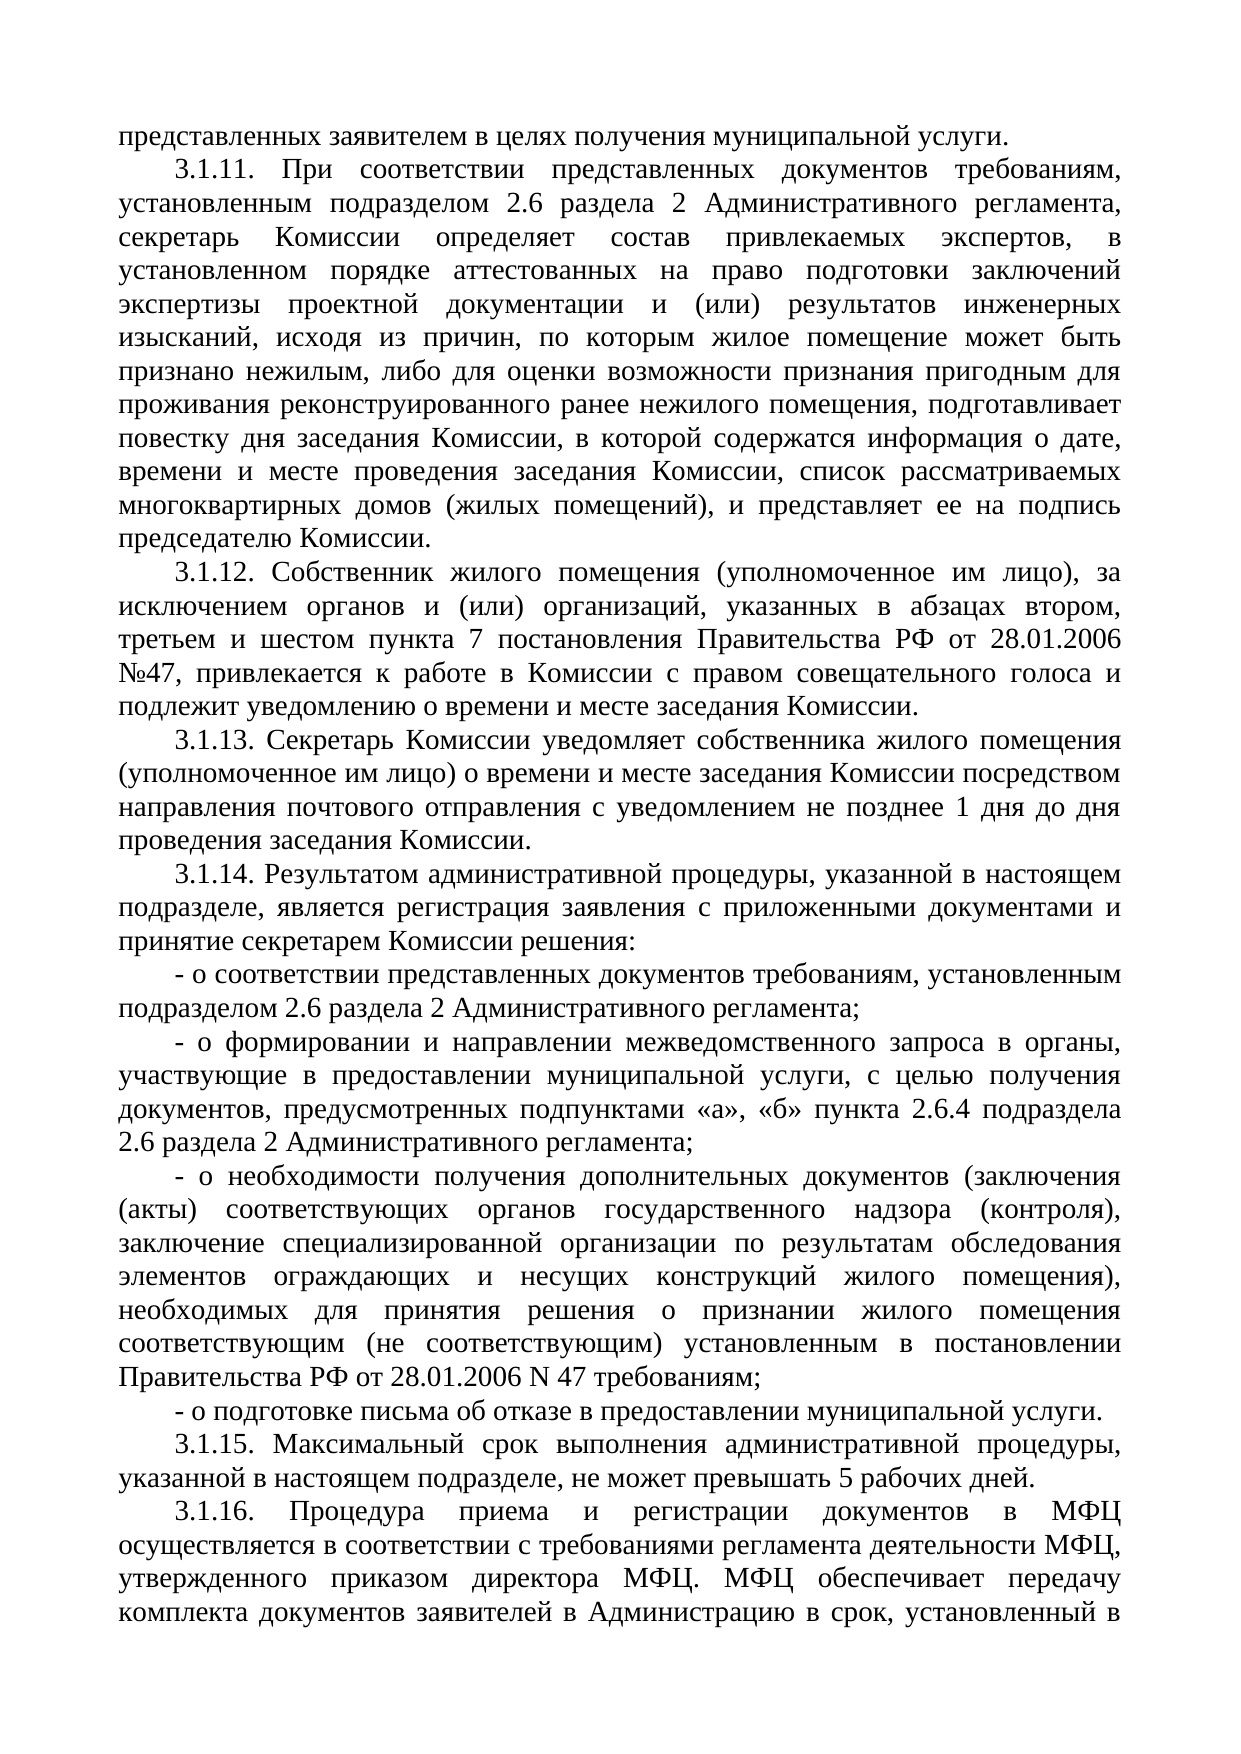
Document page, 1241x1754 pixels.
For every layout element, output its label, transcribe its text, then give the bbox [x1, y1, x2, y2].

text 3.1.13. Секретарь Комиссии уведомляет собственника жилого помещения (уполномоченное им лицо) о времени и месте заседания Комиссии посредством направления почтового отправления с уведомлением не позднее 1 дня до дня проведения заседания Комиссии. [118, 722, 1122, 856]
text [118, 118, 1122, 152]
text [118, 1493, 1122, 1627]
text 3.1.14. Результатом административной процедуры, указанной в настоящем подразделе, является регистрация заявления с приложенными документами и принятие секретарем Комиссии решения: [118, 856, 1122, 957]
text 3.1.12. Собственник жилого помещения (уполномоченное им лицо), за исключением органов и (или) организаций, указанных в абзацах втором, третьем и шестом пункта 7 постановления Правительства РФ от 28.01.2006 №47, привлекается к работе в Комиссии с правом совещательного голоса и подлежит уведомлению о времени и месте заседания Комиссии. [118, 554, 1122, 722]
text 3.1.15. Максимальный срок выполнения административной процедуры, указанной в настоящем подразделе, не может превышать 5 рабочих дней. [118, 1426, 1122, 1493]
text - о подготовке письма об отказе в предоставлении муниципальной услуги. [118, 1393, 1122, 1426]
text 3.1.11. При соответствии представленных документов требованиям, установленным подразделом 2.6 раздела 2 Административного регламента, секретарь Комиссии определяет состав привлекаемых экспертов, в установленном порядке аттестованных на право подготовки заключений экспертизы проектной документации и (или) результатов инженерных изысканий, исходя из причин, по которым жилое помещение может быть признано нежилым, либо для оценки возможности признания пригодным для проживания реконструированного ранее нежилого помещения, подготавливает повестку дня заседания Комиссии, в которой содержатся информация о дате, времени и месте проведения заседания Комиссии, список рассматриваемых многоквартирных домов (жилых помещений), и представляет ее на подпись председателю Комиссии. [118, 152, 1122, 554]
text - о формировании и направлении межведомственного запроса в органы, участвующие в предоставлении муниципальной услуги, с целью получения документов, предусмотренных подпунктами «а», «б» пункта 2.6.4 подраздела 2.6 раздела 2 Административного регламента; [118, 1024, 1122, 1158]
text - о необходимости получения дополнительных документов (заключения (акты) соответствующих органов государственного надзора (контроля), заключение специализированной организации по результатам обследования элементов ограждающих и несущих конструкций жилого помещения), необходимых для принятия решения о признании жилого помещения соответствующим (не соответствующим) установленным в постановлении Правительства РФ от 28.01.2006 N 47 требованиям; [118, 1158, 1122, 1393]
text - о соответствии представленных документов требованиям, установленным подразделом 2.6 раздела 2 Административного регламента; [118, 957, 1122, 1024]
